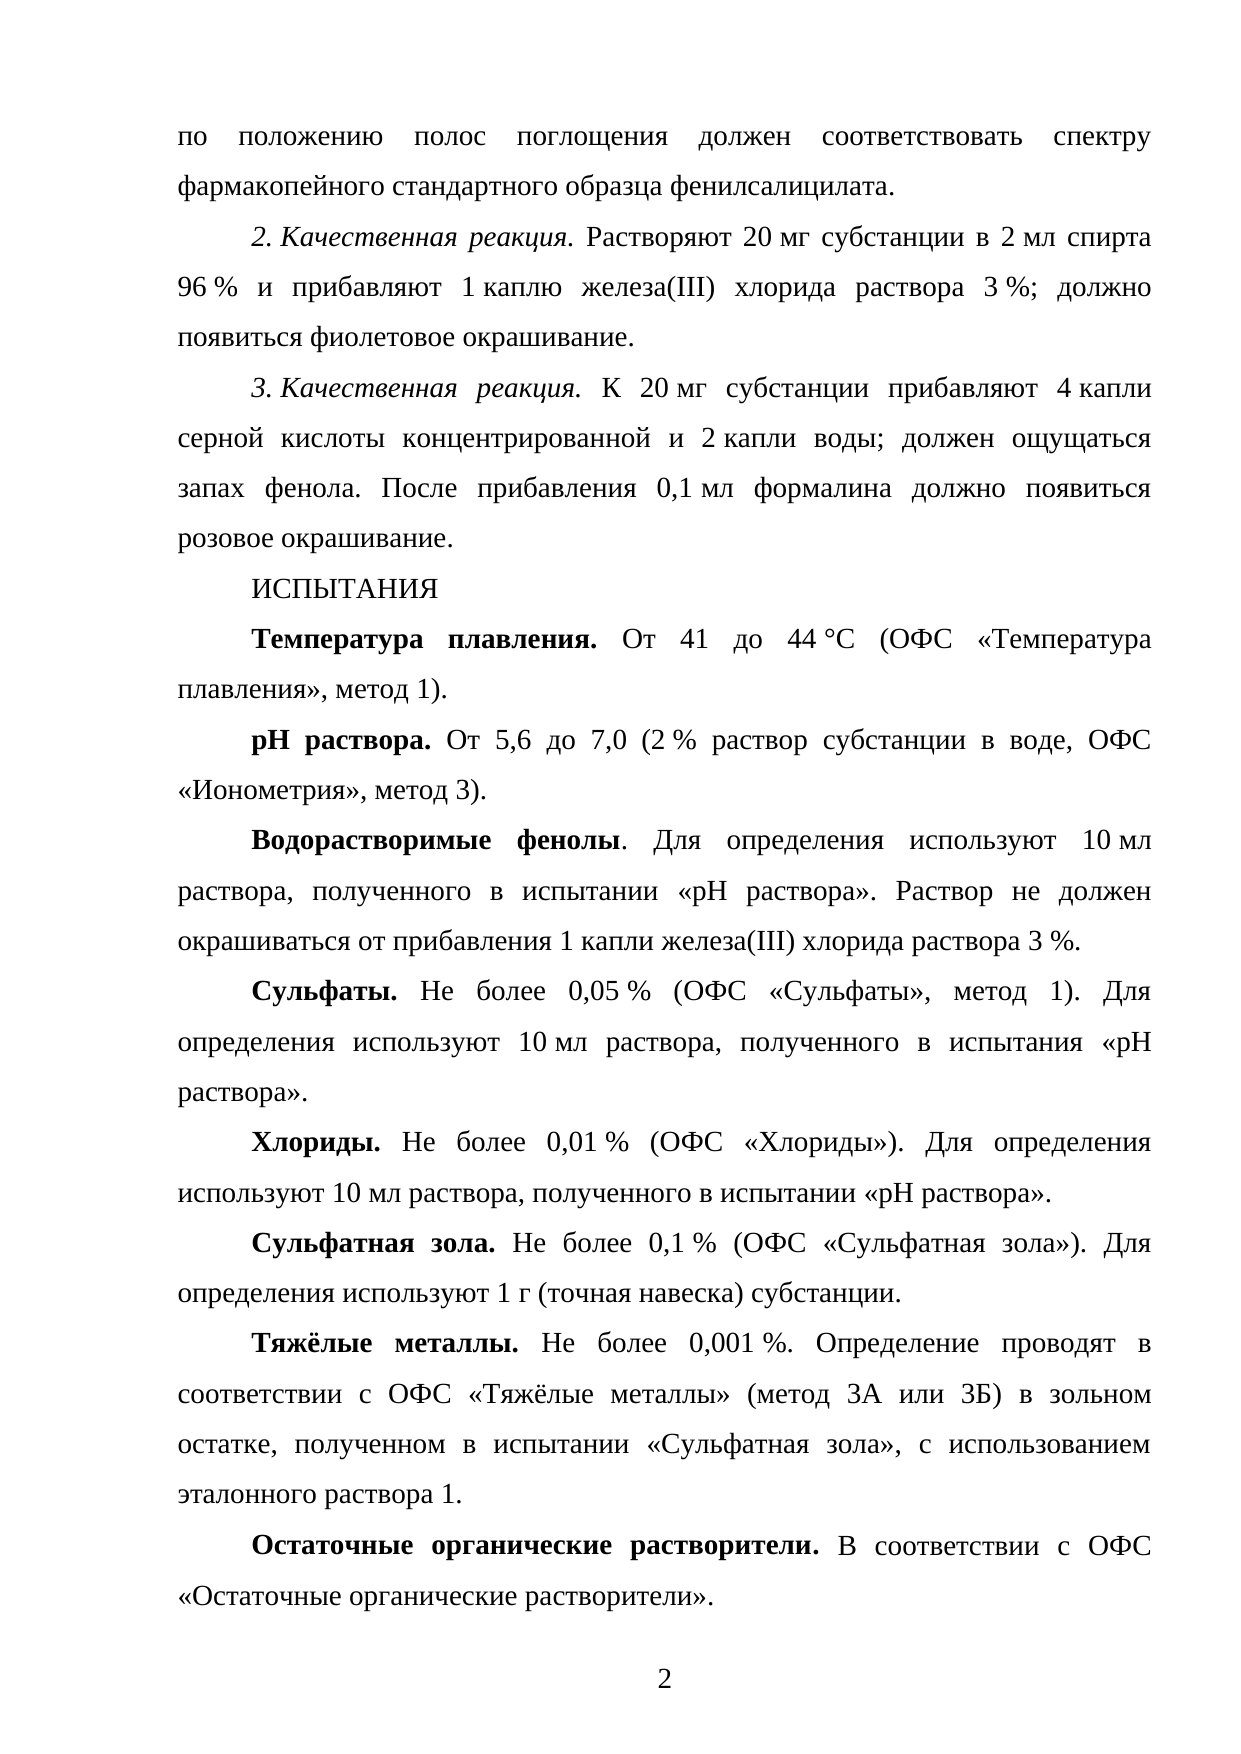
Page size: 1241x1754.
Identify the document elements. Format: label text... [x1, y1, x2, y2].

text Остаточные органические растворители. В соответствии с ОФС «Остаточные органические растворители». [177, 1527, 1152, 1612]
text 3. Качественная реакция. К 20 мг субстанции прибавляют 4 капли серной кислоты концентрированной и 2 капли воды; должен ощущаться запах фенола. После прибавления 0,1 мл формалина должно появиться розовое окрашивание. [177, 370, 1152, 554]
text 2. Качественная реакция. Растворяют 20 мг субстанции в 2 мл спирта 96 % и прибавляют 1 каплю железа(III) хлорида раствора 3 %; должно появиться фиолетовое окрашивание. [177, 219, 1152, 353]
text Температура плавления. От 41 до 44 °С (ОФС «Температура плавления», метод 1). [177, 621, 1152, 705]
text Тяжёлые металлы. Не более 0,001 %. Определение проводят в соответствии с ОФС «Тяжёлые металлы» (метод 3А или 3Б) в зольном остатке, полученном в испытании «Сульфатная зола», с использованием эталонного раствора 1. [177, 1326, 1152, 1510]
text Водорастворимые фенолы. Для определения используют 10 мл раствора, полученного в испытании «pH раствора». Раствор не должен окрашиваться от прибавления 1 капли железа(III) хлорида раствора 3 %. [177, 822, 1152, 957]
text Хлориды. Не более 0,01 % (ОФС «Хлориды»). Для определения используют 10 мл раствора, полученного в испытании «pH раствора». [177, 1124, 1152, 1208]
text ИСПЫТАНИЯ [177, 571, 1152, 604]
text Сульфаты. Не более 0,05 % (ОФС «Сульфаты», метод 1). Для определения используют 10 мл раствора, полученного в испытания «pH раствора». [177, 973, 1152, 1108]
text рН раствора. От 5,6 до 7,0 (2 % раствор субстанции в воде, ОФС «Ионометрия», метод 3). [177, 722, 1152, 806]
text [177, 118, 1152, 202]
text Сульфатная зола. Не более 0,1 % (ОФС «Сульфатная зола»). Для определения используют 1 г (точная навеска) субстанции. [177, 1225, 1152, 1309]
